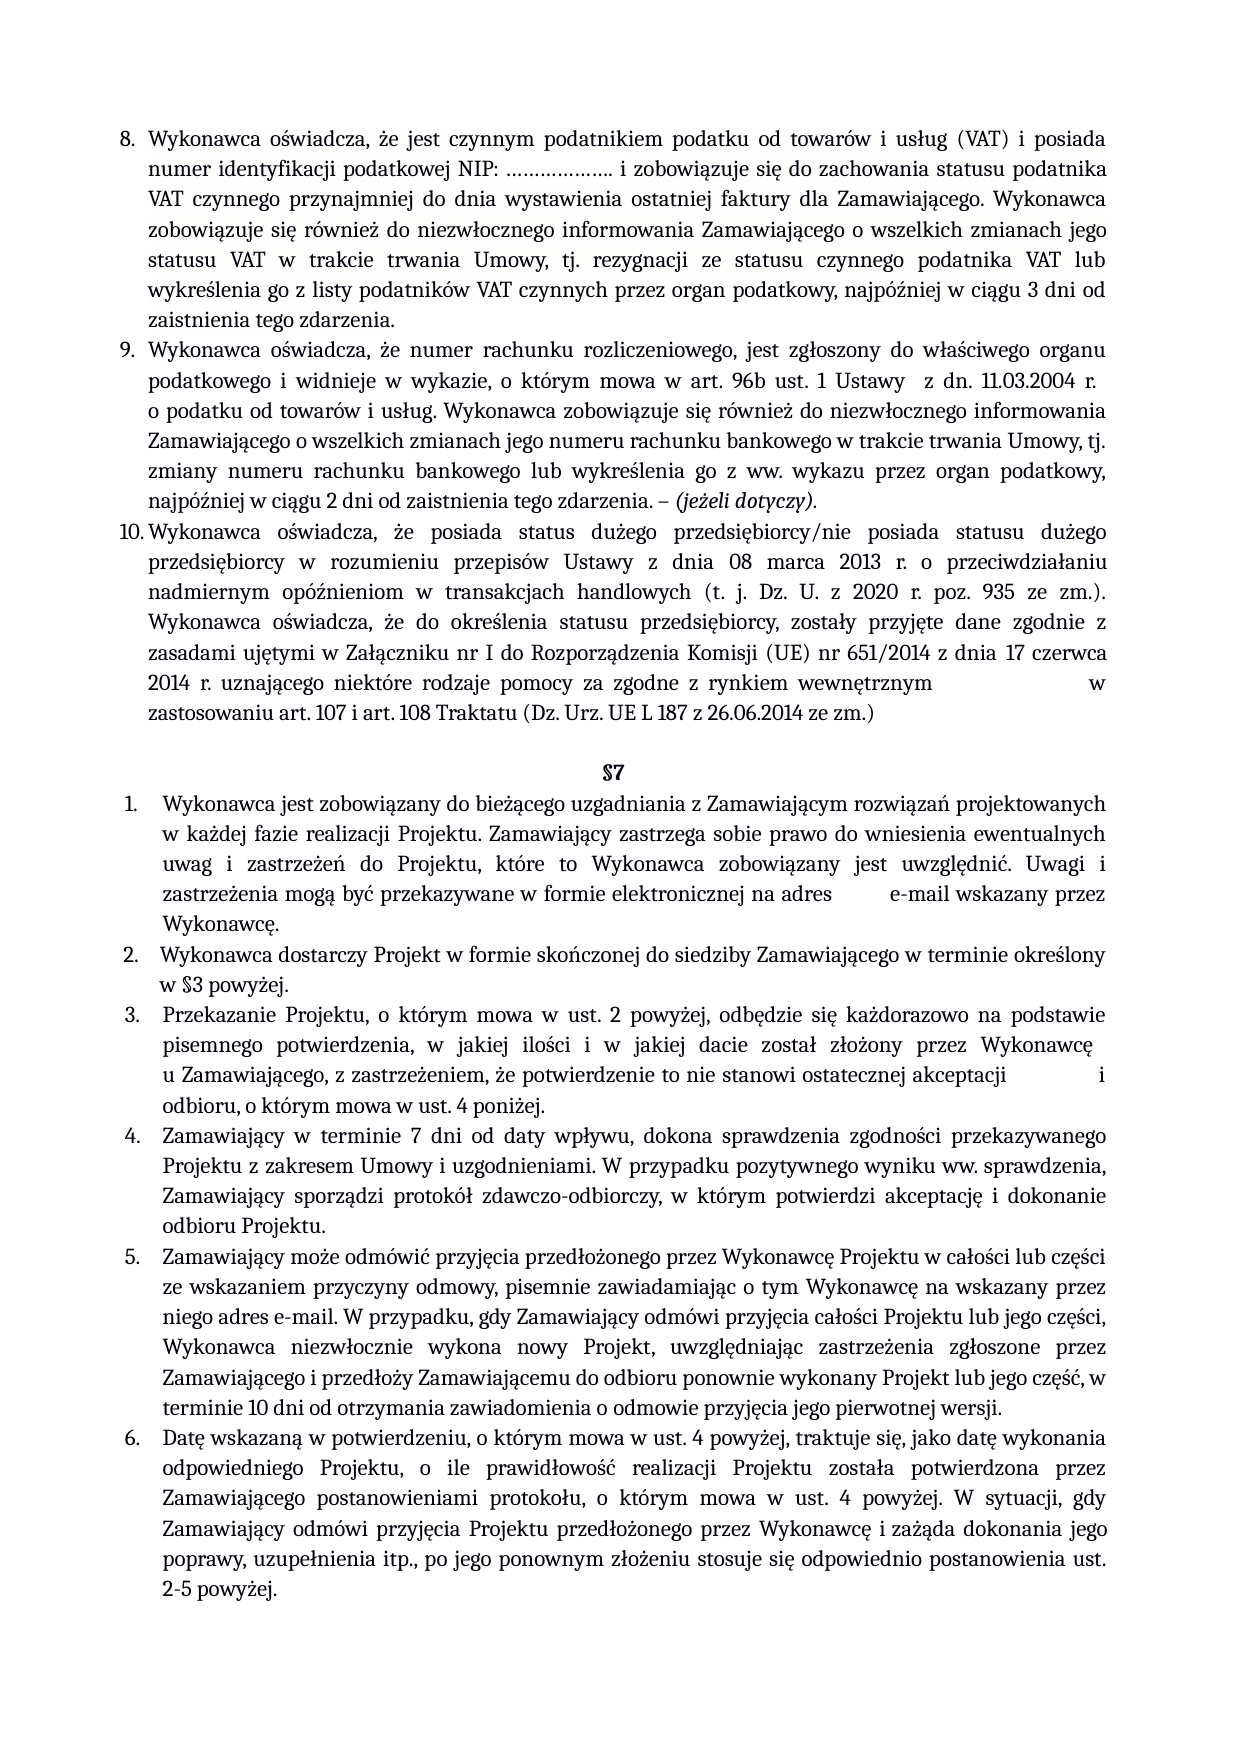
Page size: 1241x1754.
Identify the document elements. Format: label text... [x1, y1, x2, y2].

list Datę wskazaną w potwierdzeniu, o którym mowa w ust. 4 powyżej, traktuje się, jako datę wykonania odpowiedniego Projektu, o ile prawidłowość realizacji Projektu została potwierdzona przez Zamawiającego postanowieniami protokołu, o którym mowa w ust. 4 powyżej. W sytuacji, gdy Zamawiający odmówi przyjęcia Projektu przedłożonego przez Wykonawcę i zażąda dokonania jego poprawy, uzupełnienia itp., po jego ponownym złożeniu stosuje się odpowiednio postanowienia ust. 2-5 powyżej. [119, 1425, 1107, 1602]
list Wykonawca dostarczy Projekt w formie skończonej do siedziby Zamawiającego w terminie określony w §3 powyżej. [118, 941, 1107, 998]
list Wykonawca oświadcza, że jest czynnym podatnikiem podatku od towarów i usług (VAT) i posiada numer identyfikacji podatkowej NIP: ………………. i zobowiązuje się do zachowania statusu podatnika VAT czynnego przynajmniej do dnia wystawienia ostatniej faktury dla Zamawiającego. Wykonawca zobowiązuje się również do niezwłocznego informowania Zamawiającego o wszelkich zmianach jego statusu VAT w trakcie trwania Umowy, tj. rezygnacji ze statusu czynnego podatnika VAT lub wykreślenia go z listy podatników VAT czynnych przez organ podatkowy, najpóźniej w ciągu 3 dni od zaistnienia tego zdarzenia. [119, 126, 1107, 333]
list Zamawiający może odmówić przyjęcia przedłożonego przez Wykonawcę Projektu w całości lub części ze wskazaniem przyczyny odmowy, pisemnie zawiadamiając o tym Wykonawcę na wskazany przez niego adres e-mail. W przypadku, gdy Zamawiający odmówi przyjęcia całości Projektu lub jego części, Wykonawca niezwłocznie wykona nowy Projekt, uwzględniając zastrzeżenia zgłoszone przez Zamawiającego i przedłoży Zamawiającemu do odbioru ponownie wykonany Projekt lub jego część, w terminie 10 dni od otrzymania zawiadomienia o odmowie przyjęcia jego pierwotnej wersji. [119, 1243, 1107, 1421]
list Wykonawca oświadcza, że posiada status dużego przedsiębiorcy/nie posiada statusu dużego przedsiębiorcy w rozumieniu przepisów Ustawy z dnia 08 marca 2013 r. o przeciwdziałaniu nadmiernym opóźnieniom w transakcjach handlowych (t. j. Dz. U. z 2020 r. poz. 935 ze zm.). Wykonawca oświadcza, że do określenia statusu przedsiębiorcy, zostały przyjęte dane zgodnie z zasadami ujętymi w Załączniku nr I do Rozporządzenia Komisji (UE) nr 651/2014 z dnia 17 czerwca 2014 r. uznającego niektóre rodzaje pomocy za zgodne z rynkiem wewnętrznym w zastosowaniu art. 107 i art. 108 Traktatu (Dz. Urz. UE L 187 z 26.06.2014 ze zm.) [119, 518, 1107, 726]
text §7 [118, 760, 1107, 786]
list Przekazanie Projektu, o którym mowa w ust. 2 powyżej, odbędzie się każdorazowo na podstawie pisemnego potwierdzenia, w jakiej ilości i w jakiej dacie został złożony przez Wykonawcę u Zamawiającego, z zastrzeżeniem, że potwierdzenie to nie stanowi ostatecznej akceptacji i odbioru, o którym mowa w ust. 4 poniżej. [119, 1002, 1107, 1119]
list Wykonawca oświadcza, że numer rachunku rozliczeniowego, jest zgłoszony do właściwego organu podatkowego i widnieje w wykazie, o którym mowa w art. 96b ust. 1 Ustawy z dn. 11.03.2004 r. o podatku od towarów i usług. Wykonawca zobowiązuje się również do niezwłocznego informowania Zamawiającego o wszelkich zmianach jego numeru rachunku bankowego w trakcie trwania Umowy, tj. zmiany numeru rachunku bankowego lub wykreślenia go z ww. wykazu przez organ podatkowy, najpóźniej w ciągu 2 dni od zaistnienia tego zdarzenia. – (jeżeli dotyczy). [119, 337, 1107, 514]
list Zamawiający w terminie 7 dni od daty wpływu, dokona sprawdzenia zgodności przekazywanego Projektu z zakresem Umowy i uzgodnieniami. W przypadku pozytywnego wyniku ww. sprawdzenia, Zamawiający sporządzi protokół zdawczo-odbiorczy, w którym potwierdzi akceptację i dokonanie odbioru Projektu. [119, 1123, 1107, 1239]
list Wykonawca jest zobowiązany do bieżącego uzgadniania z Zamawiającym rozwiązań projektowanych w każdej fazie realizacji Projektu. Zamawiający zastrzega sobie prawo do wniesienia ewentualnych uwag i zastrzeżeń do Projektu, które to Wykonawca zobowiązany jest uwzględnić. Uwagi i zastrzeżenia mogą być przekazywane w formie elektronicznej na adres e-mail wskazany przez Wykonawcę. [119, 790, 1107, 937]
